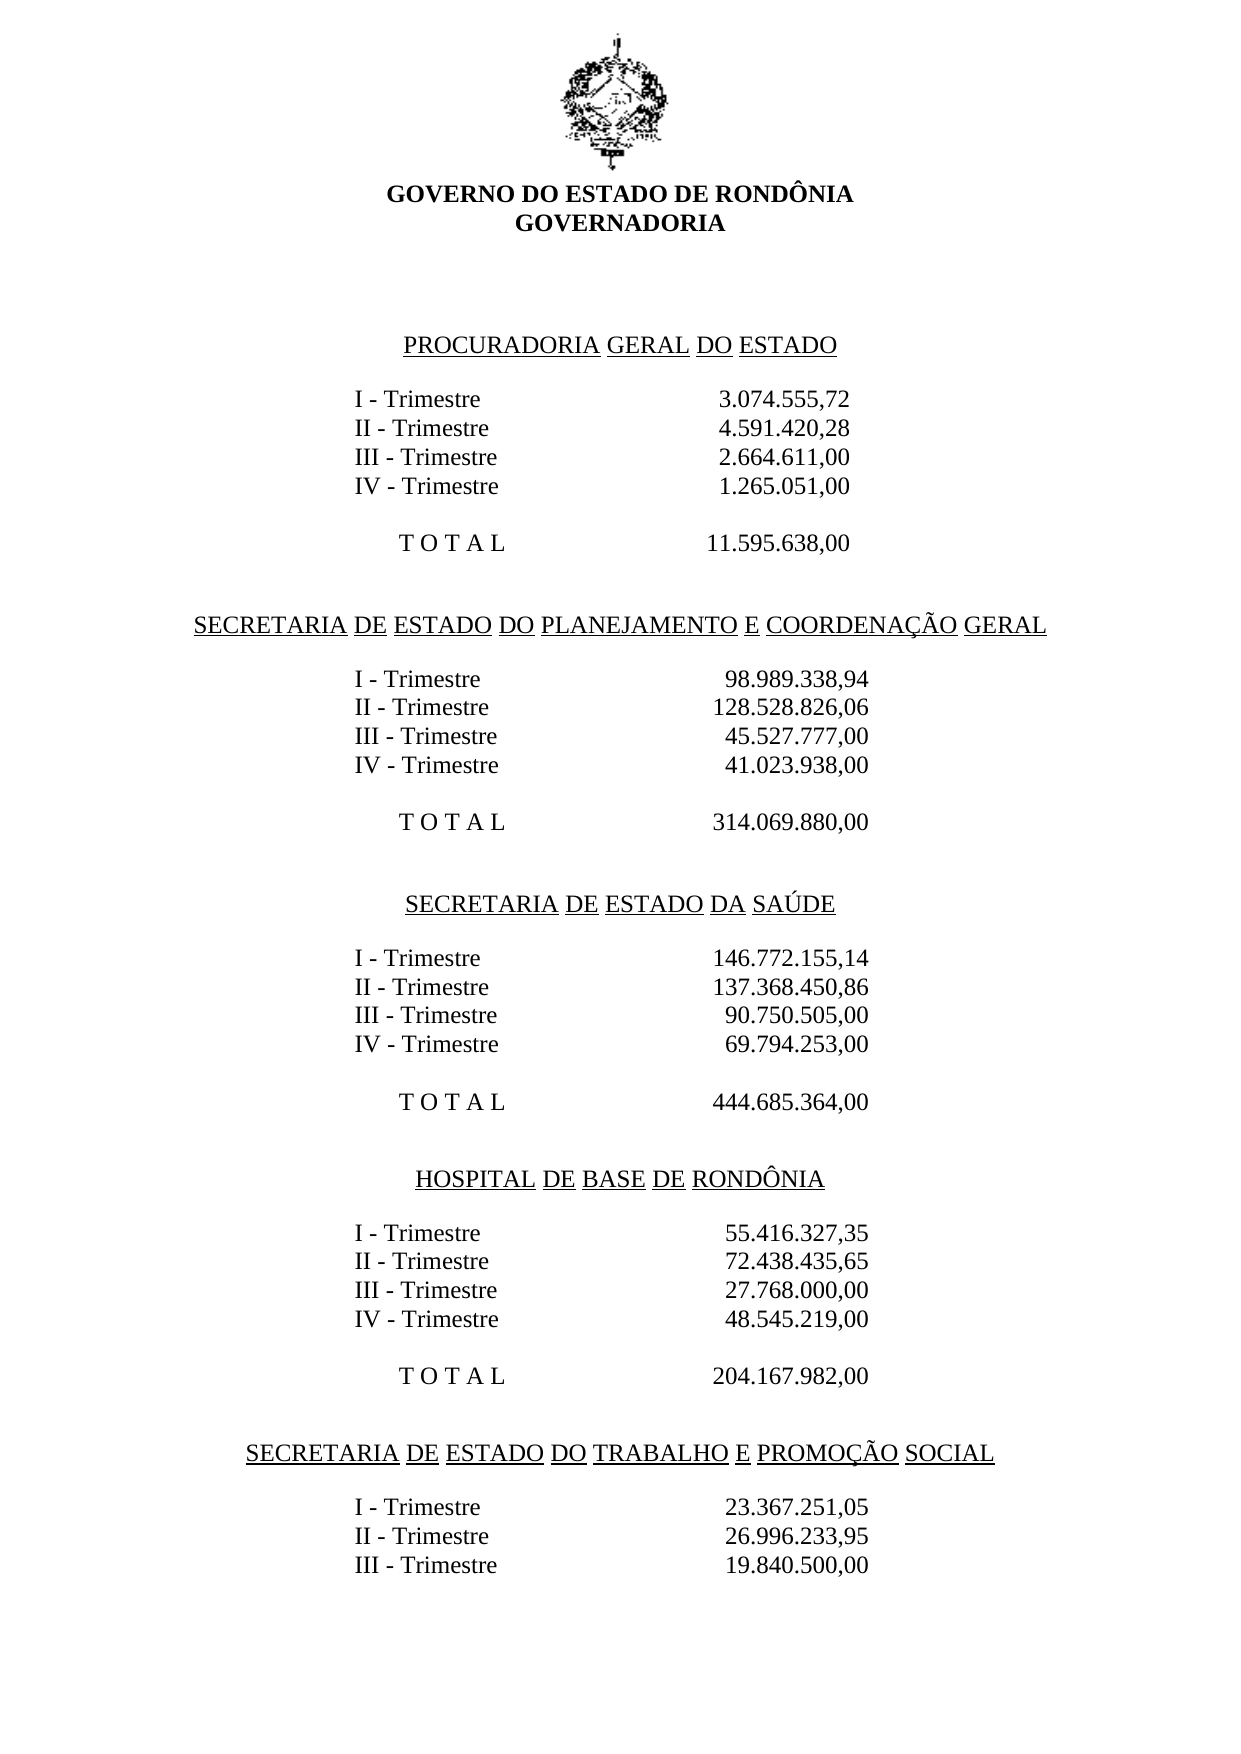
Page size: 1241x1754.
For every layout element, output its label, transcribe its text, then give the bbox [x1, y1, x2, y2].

text T O T A L 11.595.638,00 [177, 528, 1063, 557]
text IV - Trimestre 69.794.253,00 [177, 1029, 1063, 1058]
text II - Trimestre 128.528.826,06 [177, 692, 1063, 721]
text T O T A L 204.167.982,00 [177, 1361, 1063, 1390]
text I - Trimestre 146.772.155,14 [177, 943, 1063, 972]
text IV - Trimestre 1.265.051,00 [177, 471, 1063, 499]
text SECRETARIA DE ESTADO DA SAÚDE [177, 889, 1063, 918]
text HOSPITAL DE BASE DE RONDÔNIA [177, 1164, 1063, 1192]
text II - Trimestre 4.591.420,28 [177, 413, 1063, 442]
text IV - Trimestre 48.545.219,00 [177, 1304, 1063, 1333]
text T O T A L 314.069.880,00 [177, 807, 1063, 836]
text I - Trimestre 55.416.327,35 [177, 1218, 1063, 1246]
text I - Trimestre 23.367.251,05 [177, 1492, 1063, 1521]
text SECRETARIA DE ESTADO DO PLANEJAMENTO E COORDENAÇÃO GERAL [177, 610, 1063, 638]
text I - Trimestre 98.989.338,94 [177, 664, 1063, 692]
text III - Trimestre 2.664.611,00 [177, 442, 1063, 471]
text III - Trimestre 45.527.777,00 [177, 721, 1063, 750]
text I - Trimestre 3.074.555,72 [177, 384, 1063, 413]
text II - Trimestre 26.996.233,95 [177, 1521, 1063, 1550]
text T O T A L 444.685.364,00 [177, 1087, 1063, 1115]
text II - Trimestre 72.438.435,65 [177, 1246, 1063, 1275]
text III - Trimestre 19.840.500,00 [177, 1550, 1063, 1579]
text II - Trimestre 137.368.450,86 [177, 972, 1063, 1000]
text IV - Trimestre 41.023.938,00 [177, 750, 1063, 779]
text PROCURADORIA GERAL DO ESTADO [177, 331, 1063, 359]
text SECRETARIA DE ESTADO DO TRABALHO E PROMOÇÃO SOCIAL [177, 1438, 1063, 1467]
text III - Trimestre 90.750.505,00 [177, 1000, 1063, 1029]
text III - Trimestre 27.768.000,00 [177, 1275, 1063, 1304]
